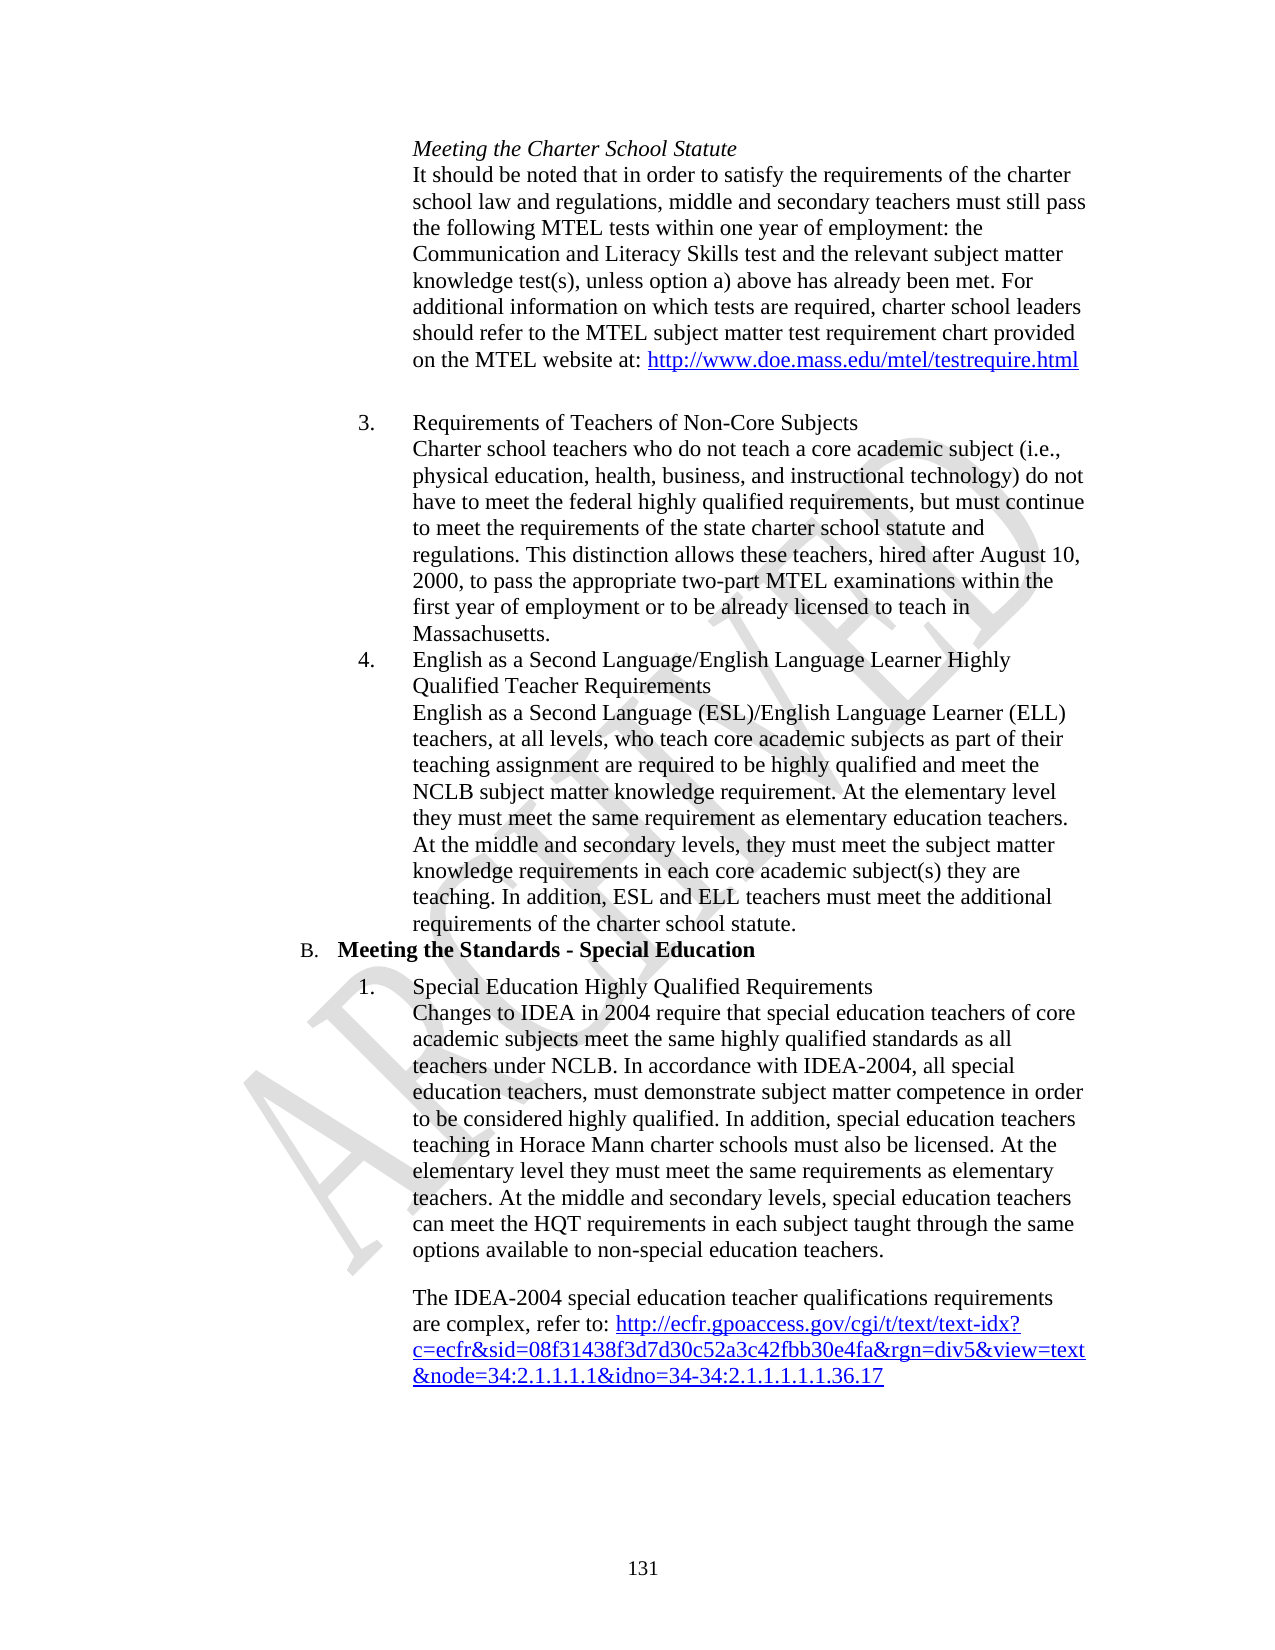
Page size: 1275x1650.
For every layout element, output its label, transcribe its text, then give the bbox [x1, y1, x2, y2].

list English as a Second Language/English Language Learner Highly Qualified Teacher Requirements English as a Second Language (ESL)/English Language Learner (ELL) teachers, at all levels, who teach core academic subjects as part of their teaching assignment are required to be highly qualified and meet the NCLB subject matter knowledge requirement. At the elementary level they must meet the same requirement as elementary education teachers. At the middle and secondary levels, they must meet the subject matter knowledge requirements in each core academic subject(s) they are teaching. In addition, ESL and ELL teachers must meet the additional requirements of the charter school statute. [375, 667, 1087, 957]
list Meeting the Standards - Special Education [300, 967, 1087, 994]
list Special Education Highly Qualified Requirements Changes to IDEA in 2004 require that special education teachers of core academic subjects meet the same highly qualified standards as all teachers under NCLB. In accordance with IDEA-2004, all special education teachers, must demonstrate subject matter competence in order to be considered highly qualified. In addition, special education teachers teaching in Horace Mann charter schools must also be licensed. At the elementary level they must meet the same requirements as elementary teachers. At the middle and secondary levels, special education teachers can meet the HQT requirements in each subject taught through the same options available to non-special education teachers. [375, 1004, 1087, 1294]
text The IDEA-2004 special education teacher qualifications requirements are complex, refer to: http://ecfr.gpoaccess.gov/cgi/t/text/text-idx?c=ecfr&sid=08f31438f3d7d30c52a3c42fbb30e4fa&rgn=div5&view=text&node=34:2.1.1.1.1&idno=34-34:2.1.1.1.1.1.36.17 [412, 1315, 1087, 1420]
list Requirements of Teachers of Non-Core Subjects Charter school teachers who do not teach a core academic subject (i.e., physical education, health, business, and instructional technology) do not have to meet the federal highly qualified requirements, but must continue to meet the requirements of the state charter school statute and regulations. This distinction allows these teachers, hired after August 10, 2000, to pass the appropriate two-part MTEL examinations within the first year of employment or to be already licensed to teach in . [375, 409, 1087, 646]
text Meeting the Statute It should be noted that in order to satisfy the requirements of the charter school law and regulations, middle and secondary teachers must still pass the following MTEL tests within one year of employment: the Communication and Literacy Skills test and the relevant subject matter knowledge test(s), unless option a) above has already been met. For additional information on which tests are required, charter school leaders should refer to the MTEL subject matter test requirement chart provided on the MTEL website at: http://www.doe.mass.edu/mtel/testrequire.html [412, 135, 1087, 372]
